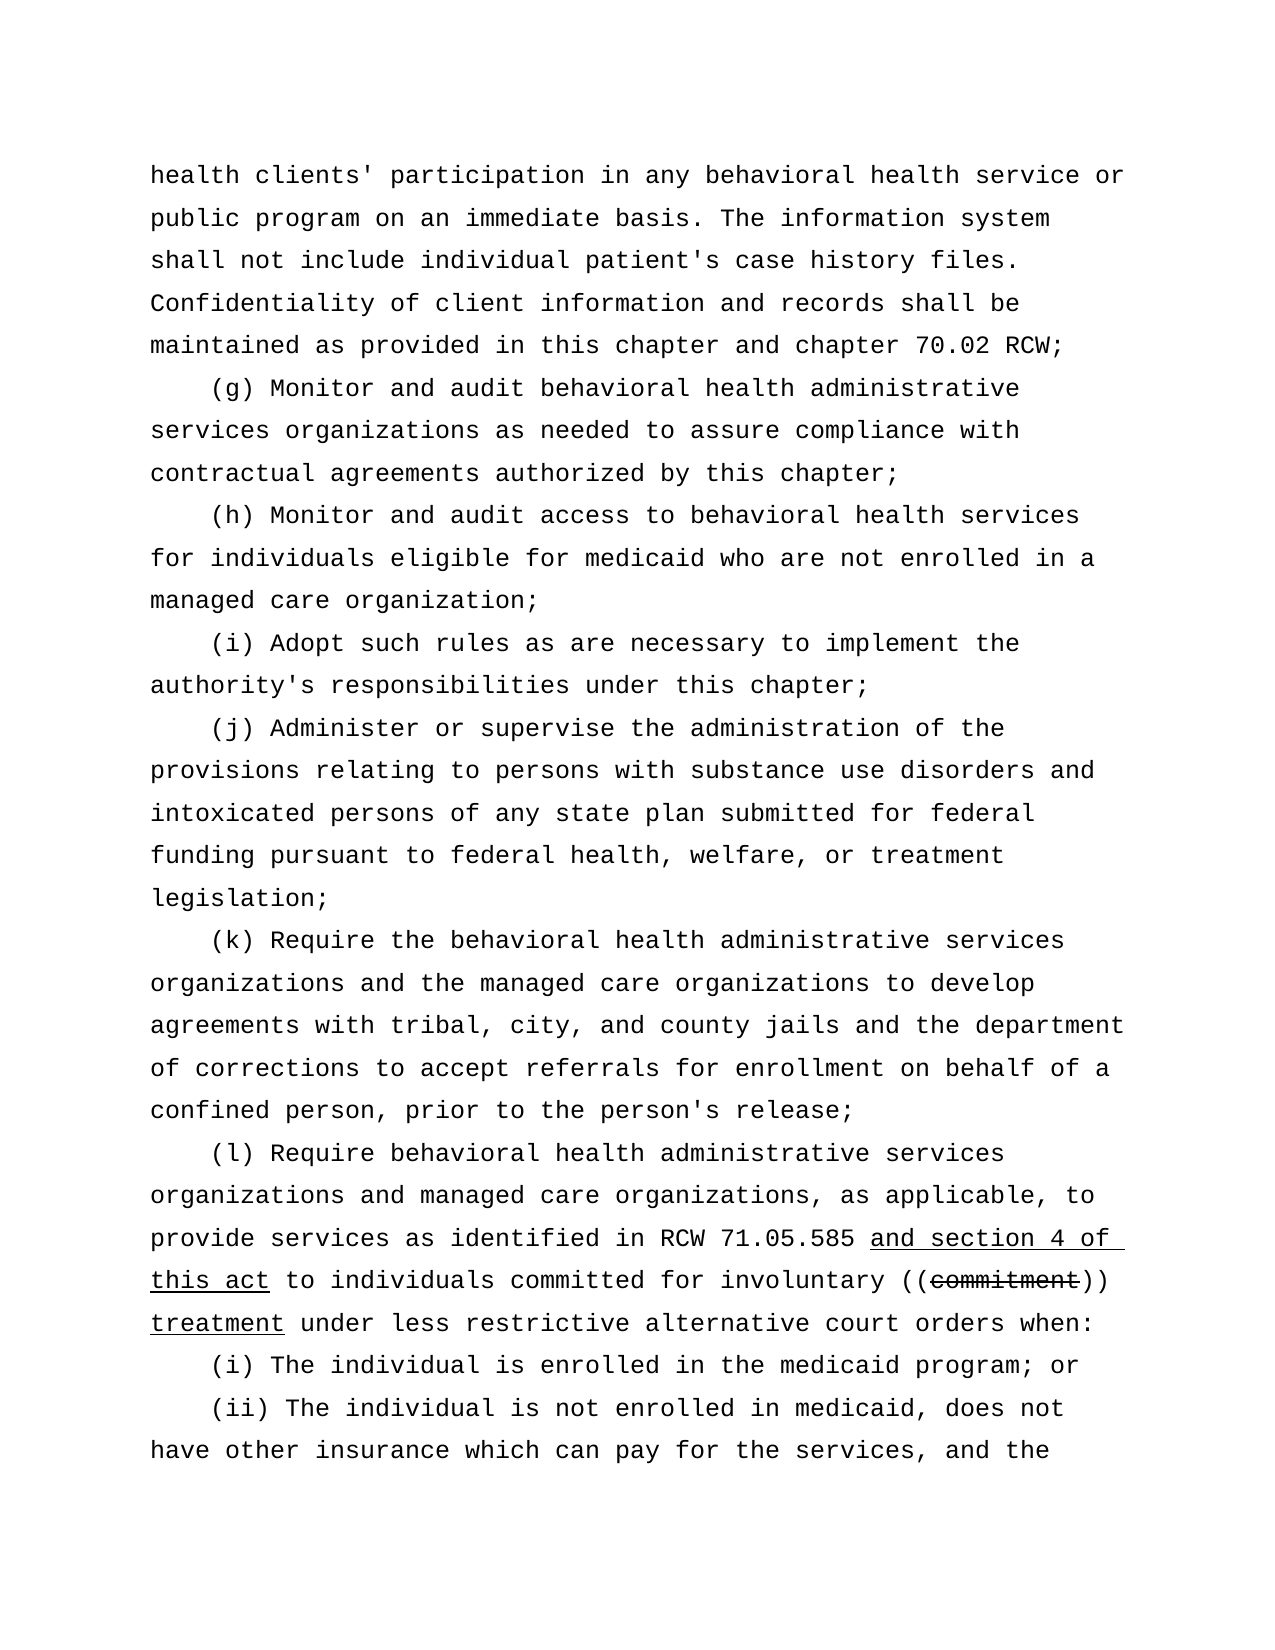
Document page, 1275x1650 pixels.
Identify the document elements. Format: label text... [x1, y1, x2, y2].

text (k) Require the behavioral health administrative services organizations and the managed care organizations to develop agreements with tribal, city, and county jails and the department of corrections to accept referrals for enrollment on behalf of a confined person, prior to the person's release; [150, 915, 1125, 1127]
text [150, 150, 1125, 362]
text (i) The individual is enrolled in the medicaid program; or [150, 1340, 1125, 1382]
text (g) Monitor and audit behavioral health administrative services organizations as needed to assure compliance with contractual agreements authorized by this chapter; [150, 362, 1125, 490]
text (i) Adopt such rules as are necessary to implement the authority's responsibilities under this chapter; [150, 617, 1125, 702]
text (h) Monitor and audit access to behavioral health services for individuals eligible for medicaid who are not enrolled in a managed care organization; [150, 490, 1125, 617]
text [150, 1382, 1125, 1467]
text (j) Administer or supervise the administration of the provisions relating to persons with substance use disorders and intoxicated persons of any state plan submitted for federal funding pursuant to federal health, welfare, or treatment legislation; [150, 702, 1125, 915]
text (l) Require behavioral health administrative services organizations and managed care organizations, as applicable, to provide services as identified in RCW 71.05.585 and section 4 of this act to individuals committed for involuntary ((commitment)) treatment under less restrictive alternative court orders when: [150, 1127, 1125, 1340]
